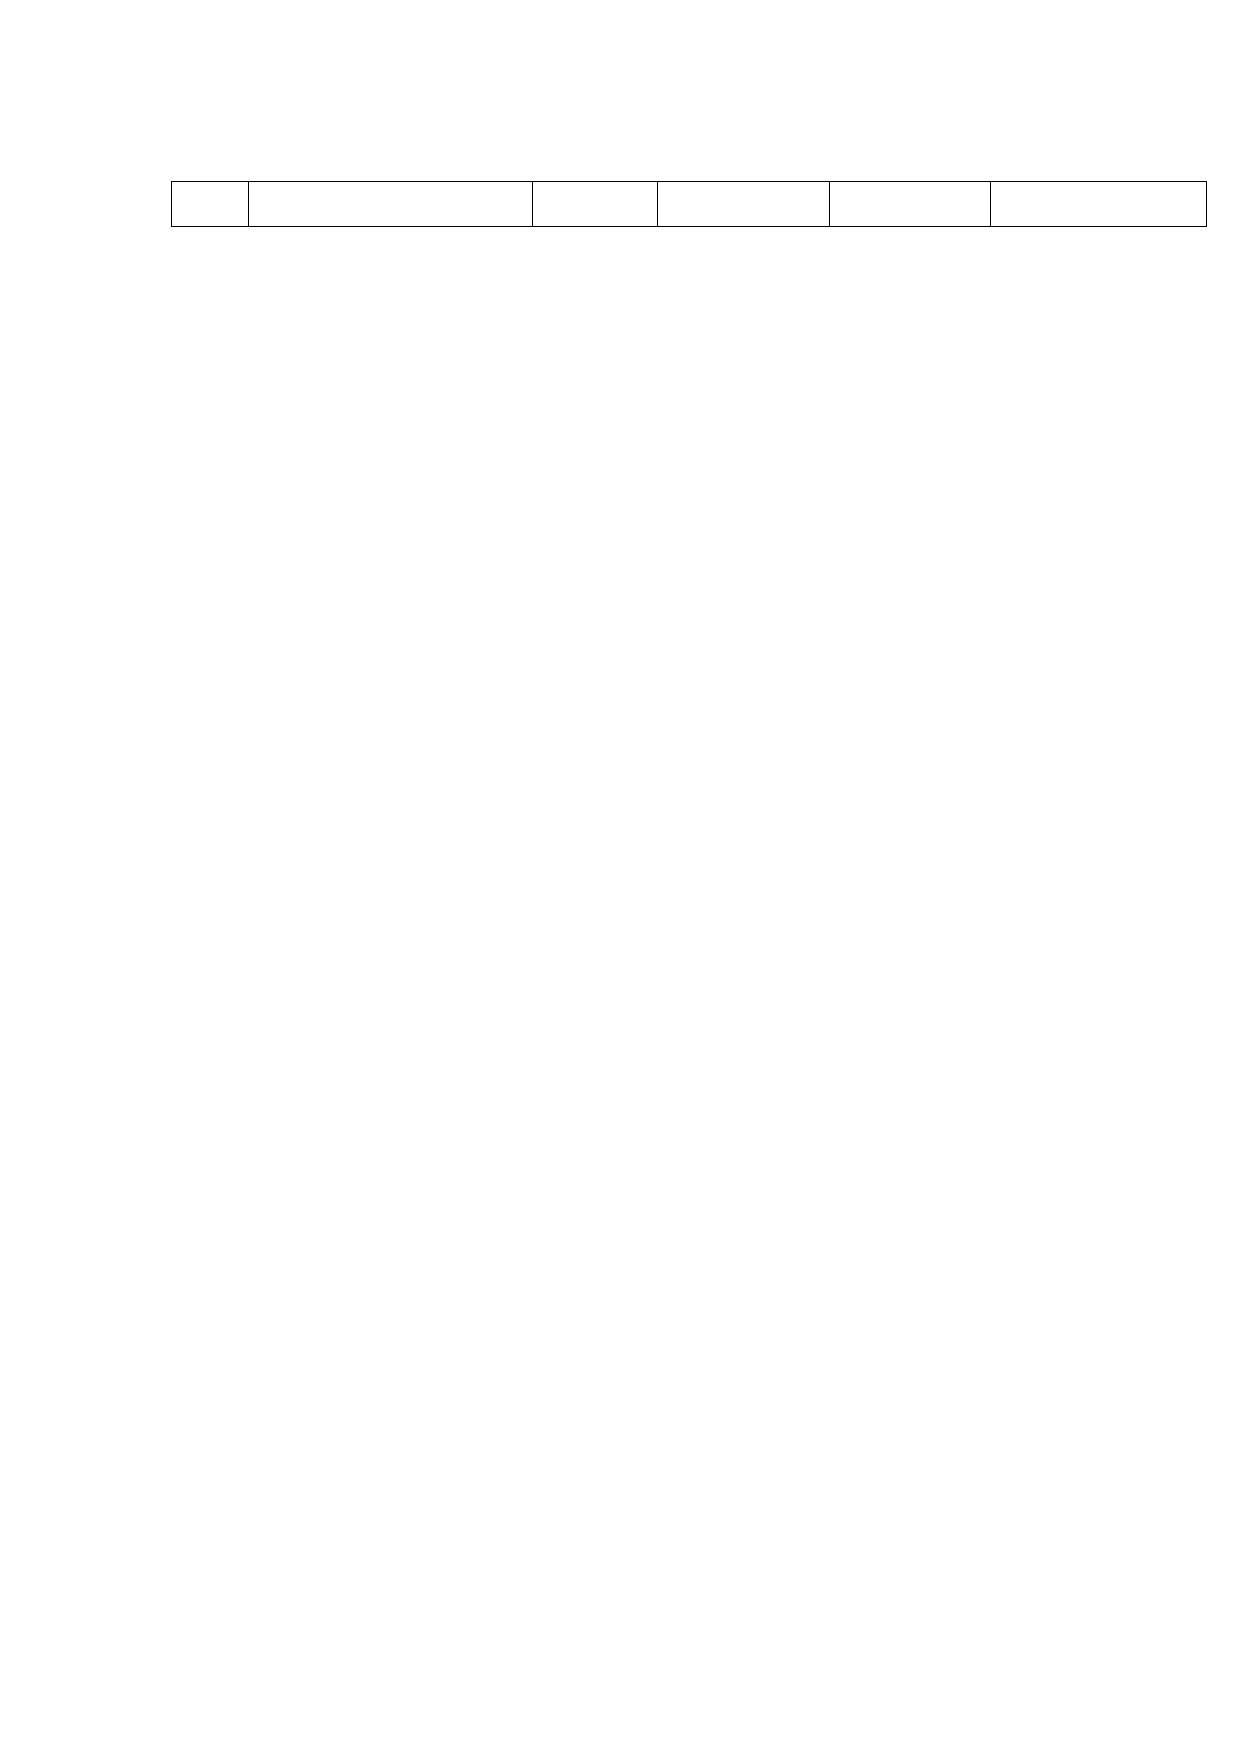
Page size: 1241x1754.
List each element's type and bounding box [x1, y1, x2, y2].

table_cell [658, 182, 829, 226]
table_cell [533, 182, 657, 226]
table_cell [991, 182, 1206, 226]
table_cell [249, 182, 532, 226]
table_cell [172, 182, 248, 226]
table_cell [830, 182, 990, 226]
